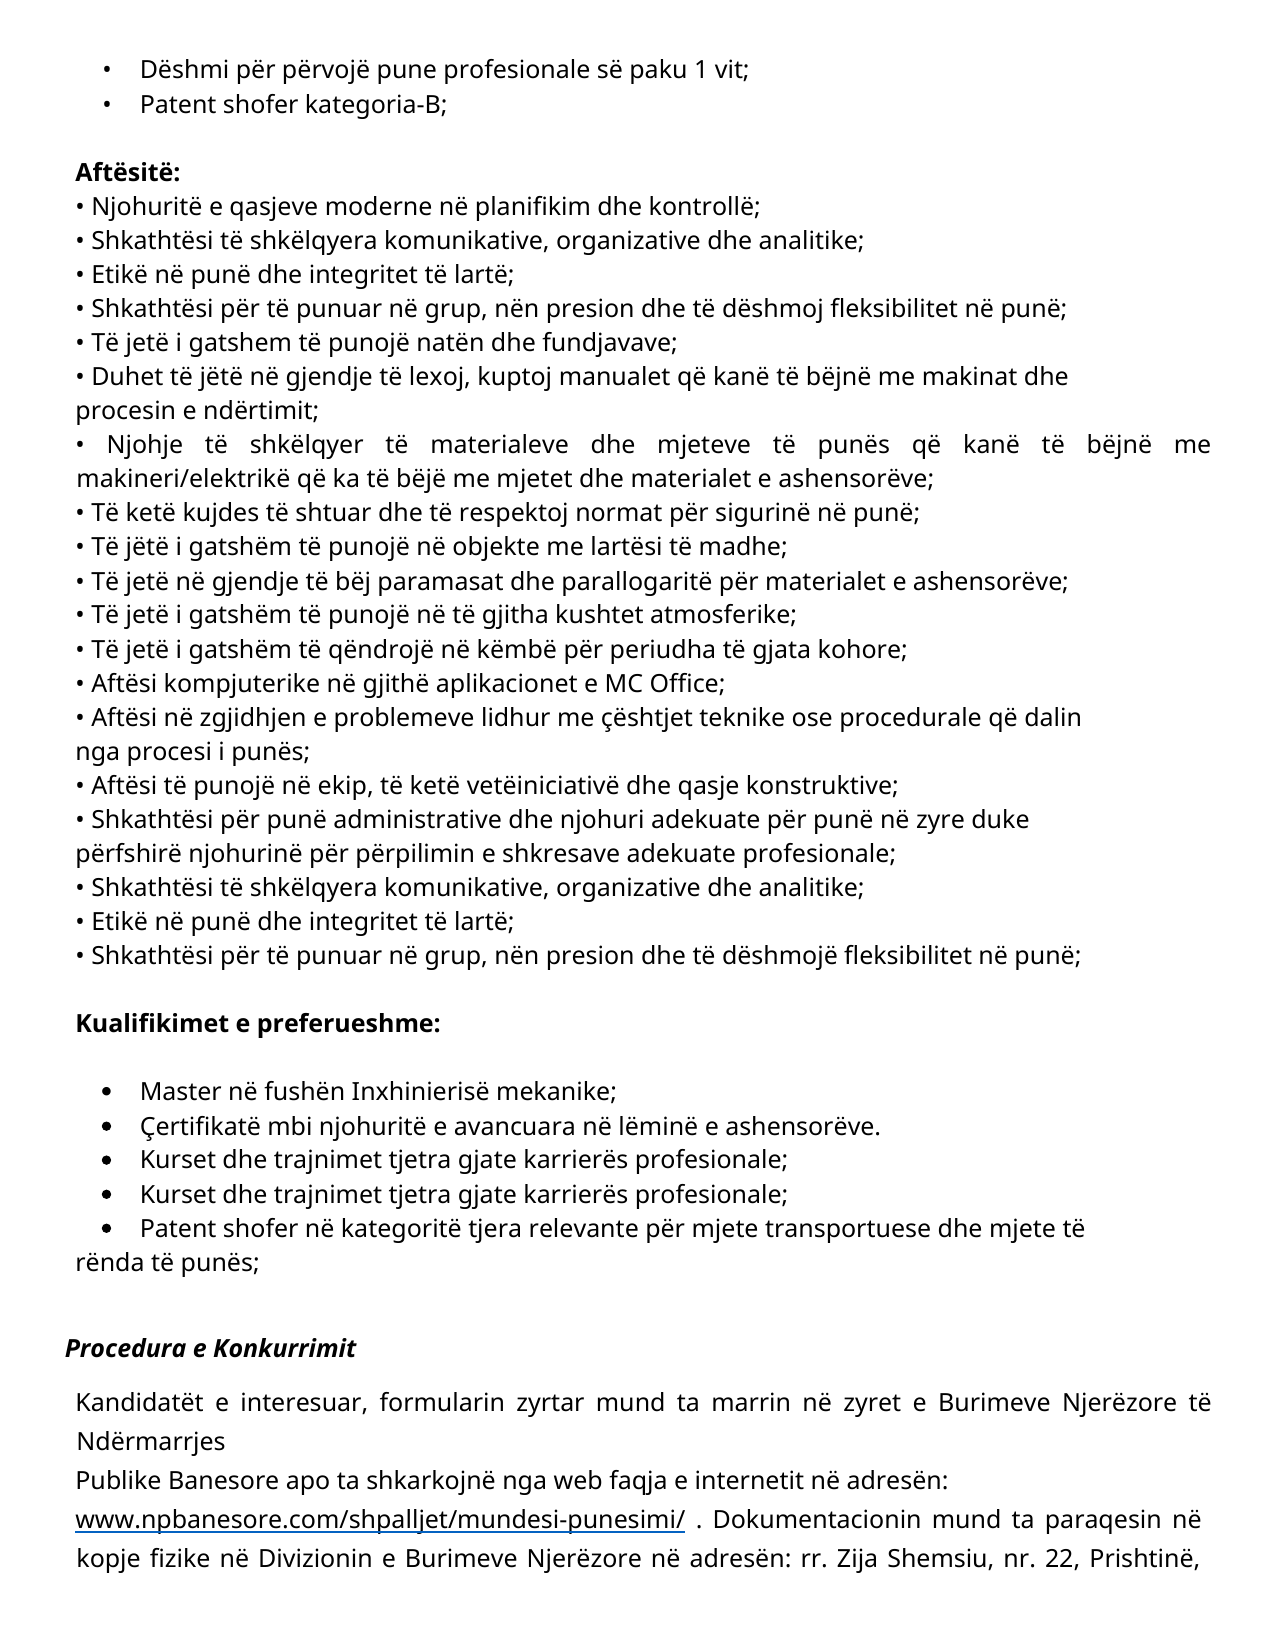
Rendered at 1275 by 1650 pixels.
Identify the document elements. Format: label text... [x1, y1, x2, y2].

text • Të jëtë i gatshëm të punojë në objekte me lartësi të madhe; [75, 529, 1213, 563]
text • Njohje të shkëlqyer të materialeve dhe mjeteve të punës që kanë të bëjnë me makineri/elektrikë që ka të bëjë me mjetet dhe materialet e ashensorëve; [75, 427, 1213, 495]
text • Të jetë i gatshëm të qëndrojë në këmbë për periudha të gjata kohore; [75, 631, 1213, 665]
text • Njohuritë e qasjeve moderne në planifikim dhe kontrollë; [75, 188, 1213, 222]
text Kandidatët e interesuar, formularin zyrtar mund ta marrin në zyret e Burimeve Njerëzore të Ndërmarrjes [75, 1384, 1213, 1458]
text • Shkathtësi për punë administrative dhe njohuri adekuate për punë në zyre duke [75, 802, 1213, 836]
text • Të jetë i gatshem të punojë natën dhe fundjavave; [75, 325, 1213, 359]
text Kualifikimet e preferueshme: [75, 1006, 1213, 1040]
text • Shkathtësi të shkëlqyera komunikative, organizative dhe analitike; [75, 870, 1213, 904]
list Kurset dhe trajnimet tjetra gjate karrierës profesionale; [102, 1176, 1213, 1210]
text rënda të punës; [75, 1244, 1213, 1278]
list Dëshmi për përvojë pune profesionale së paku 1 vit; [102, 52, 1213, 86]
list Çertifikatë mbi njohuritë e avancuara në lëminë e ashensorëve. [102, 1108, 1213, 1142]
text Aftësitë: [75, 154, 1213, 188]
text • Duhet të jëtë në gjendje të lexoj, kuptoj manualet që kanë të bëjnë me makinat dhe [75, 359, 1213, 393]
text • Të ketë kujdes të shtuar dhe të respektoj normat për sigurinë në punë; [75, 495, 1213, 529]
text përfshirë njohurinë për përpilimin e shkresave adekuate profesionale; [75, 836, 1213, 870]
text Publike Banesore apo ta shkarkojnë nga web faqja e internetit në adresën: [75, 1463, 1202, 1497]
text • Aftësi në zgjidhjen e problemeve lidhur me çështjet teknike ose procedurale që dalin [75, 699, 1213, 733]
text • Shkathtësi për të punuar në grup, nën presion dhe të dëshmojë fleksibilitet në punë; [75, 938, 1213, 972]
text Procedura e Konkurrimit [64, 1331, 525, 1365]
text • Të jetë në gjendje të bëj paramasat dhe parallogaritë për materialet e ashensorëve; [75, 563, 1213, 597]
text • Aftësi të punojë në ekip, të ketë vetëiniciativë dhe qasje konstruktive; [75, 767, 1213, 802]
list Patent shofer në kategoritë tjera relevante për mjete transportuese dhe mjete të [102, 1210, 1213, 1244]
text • Shkathtësi të shkëlqyera komunikative, organizative dhe analitike; [75, 222, 1213, 257]
list Patent shofer kategoria-B; [102, 86, 1213, 120]
text procesin e ndërtimit; [75, 393, 1213, 427]
text • Shkathtësi për të punuar në grup, nën presion dhe të dëshmoj fleksibilitet në punë; [75, 291, 1213, 325]
text • Aftësi kompjuterike në gjithë aplikacionet e MC Office; [75, 665, 1213, 699]
text • Etikë në punë dhe integritet të lartë; [75, 904, 1213, 938]
text • Etikë në punë dhe integritet të lartë; [75, 257, 1213, 291]
list Master në fushën Inxhinierisë mekanike; [102, 1074, 1213, 1108]
text nga procesi i punës; [75, 733, 1213, 767]
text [75, 1502, 1202, 1575]
list Kurset dhe trajnimet tjetra gjate karrierës profesionale; [102, 1142, 1213, 1176]
text • Të jetë i gatshëm të punojë në të gjitha kushtet atmosferike; [75, 597, 1213, 631]
